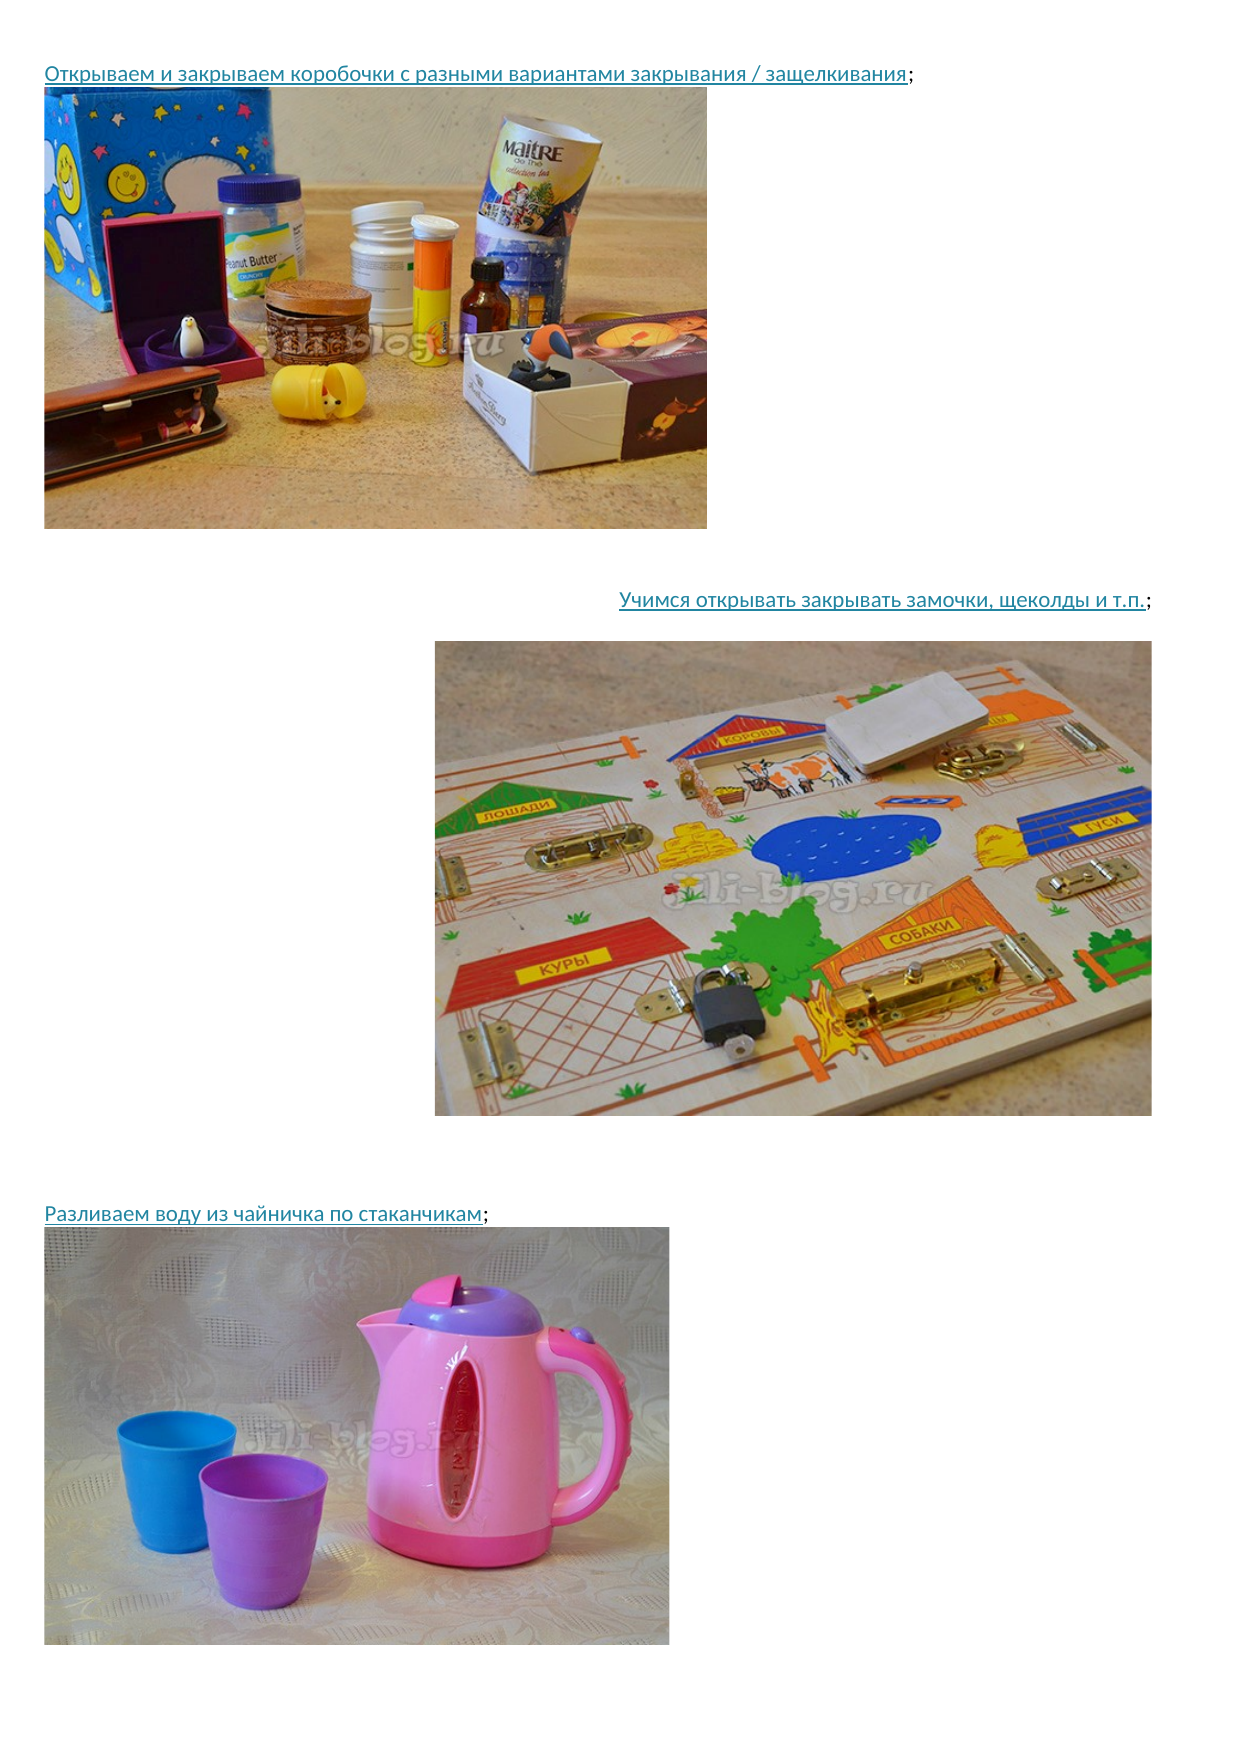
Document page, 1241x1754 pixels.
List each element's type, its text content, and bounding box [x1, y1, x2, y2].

text Открываем и закрываем коробочки с разными вариантами закрывания / защелкивания; [44, 59, 1152, 87]
picture [44, 1227, 670, 1645]
text Разливаем воду из чайничка по стаканчикам; [44, 1199, 1152, 1227]
text Учимся открывать закрывать замочки, щеколды и т.п.; [44, 585, 1152, 613]
picture [44, 87, 707, 529]
picture [434, 641, 1152, 1116]
